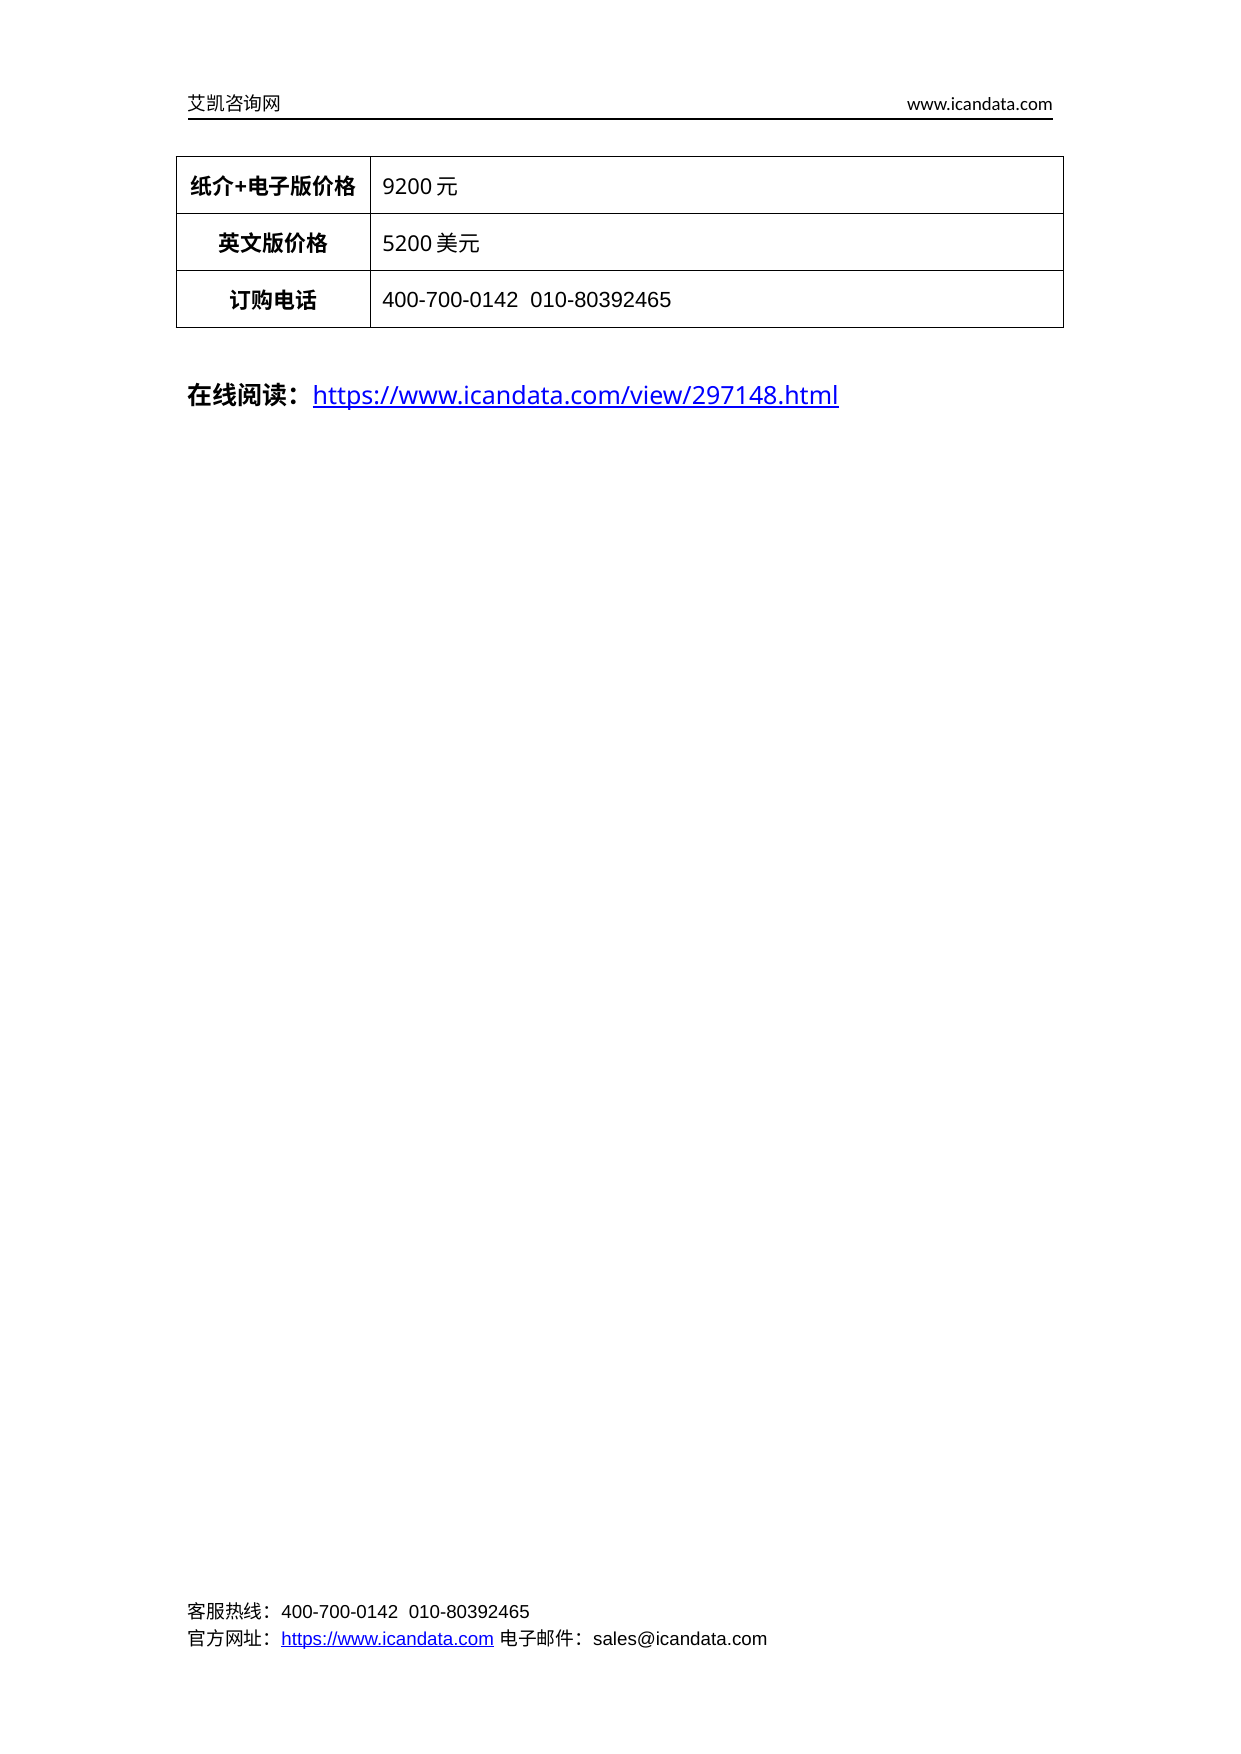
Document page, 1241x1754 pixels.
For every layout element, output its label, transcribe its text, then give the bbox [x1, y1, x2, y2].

table_cell 纸介+电子版价格 [177, 157, 370, 213]
table_cell 400-700-0142 010-80392465 [371, 271, 1063, 327]
table_cell 英文版价格 [177, 214, 370, 270]
text 在线阅读：https://www.icandata.com/view/297148.html [187, 361, 1053, 426]
table_cell 5200美元 [371, 214, 1063, 270]
table_cell 订购电话 [177, 271, 370, 327]
table_cell 9200元 [371, 157, 1063, 213]
